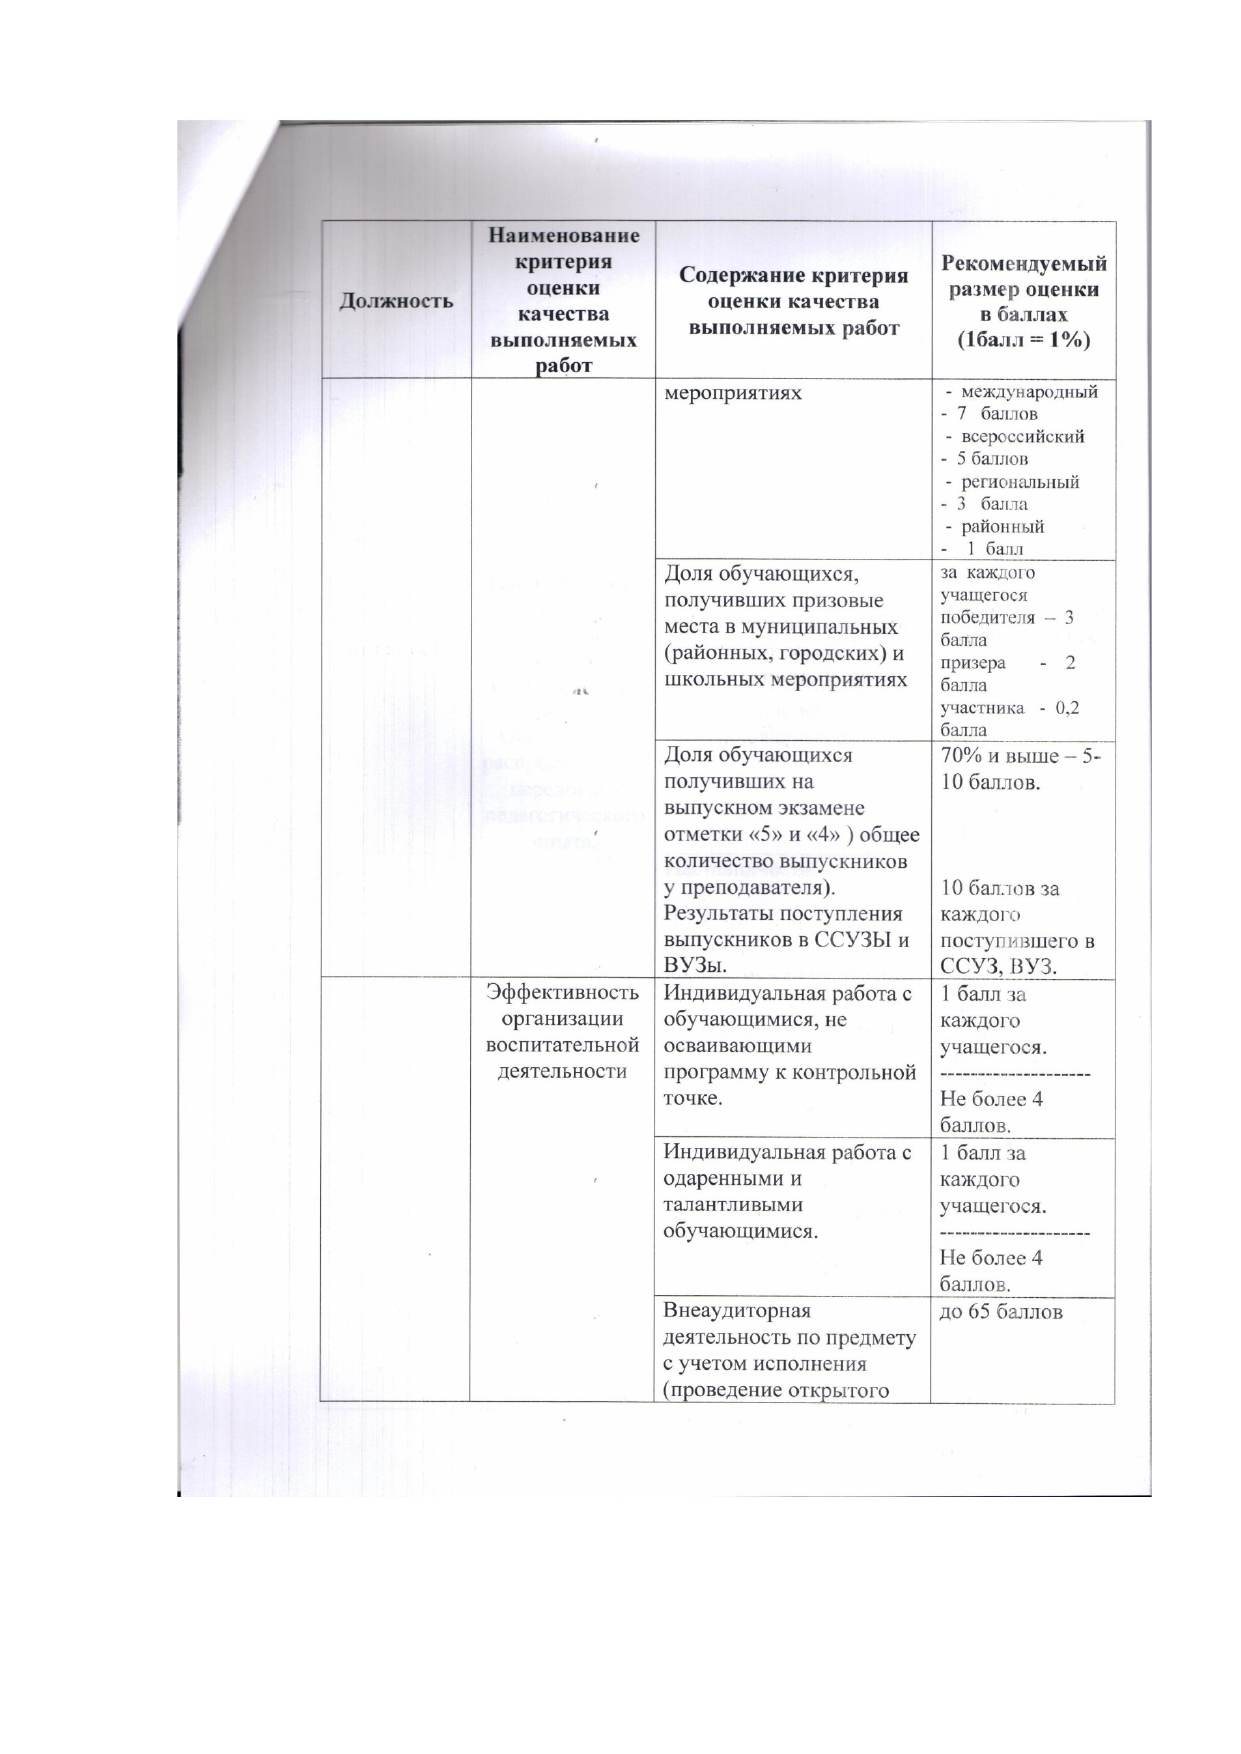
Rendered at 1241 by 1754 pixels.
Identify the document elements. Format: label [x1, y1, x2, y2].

picture [177, 118, 1152, 1497]
